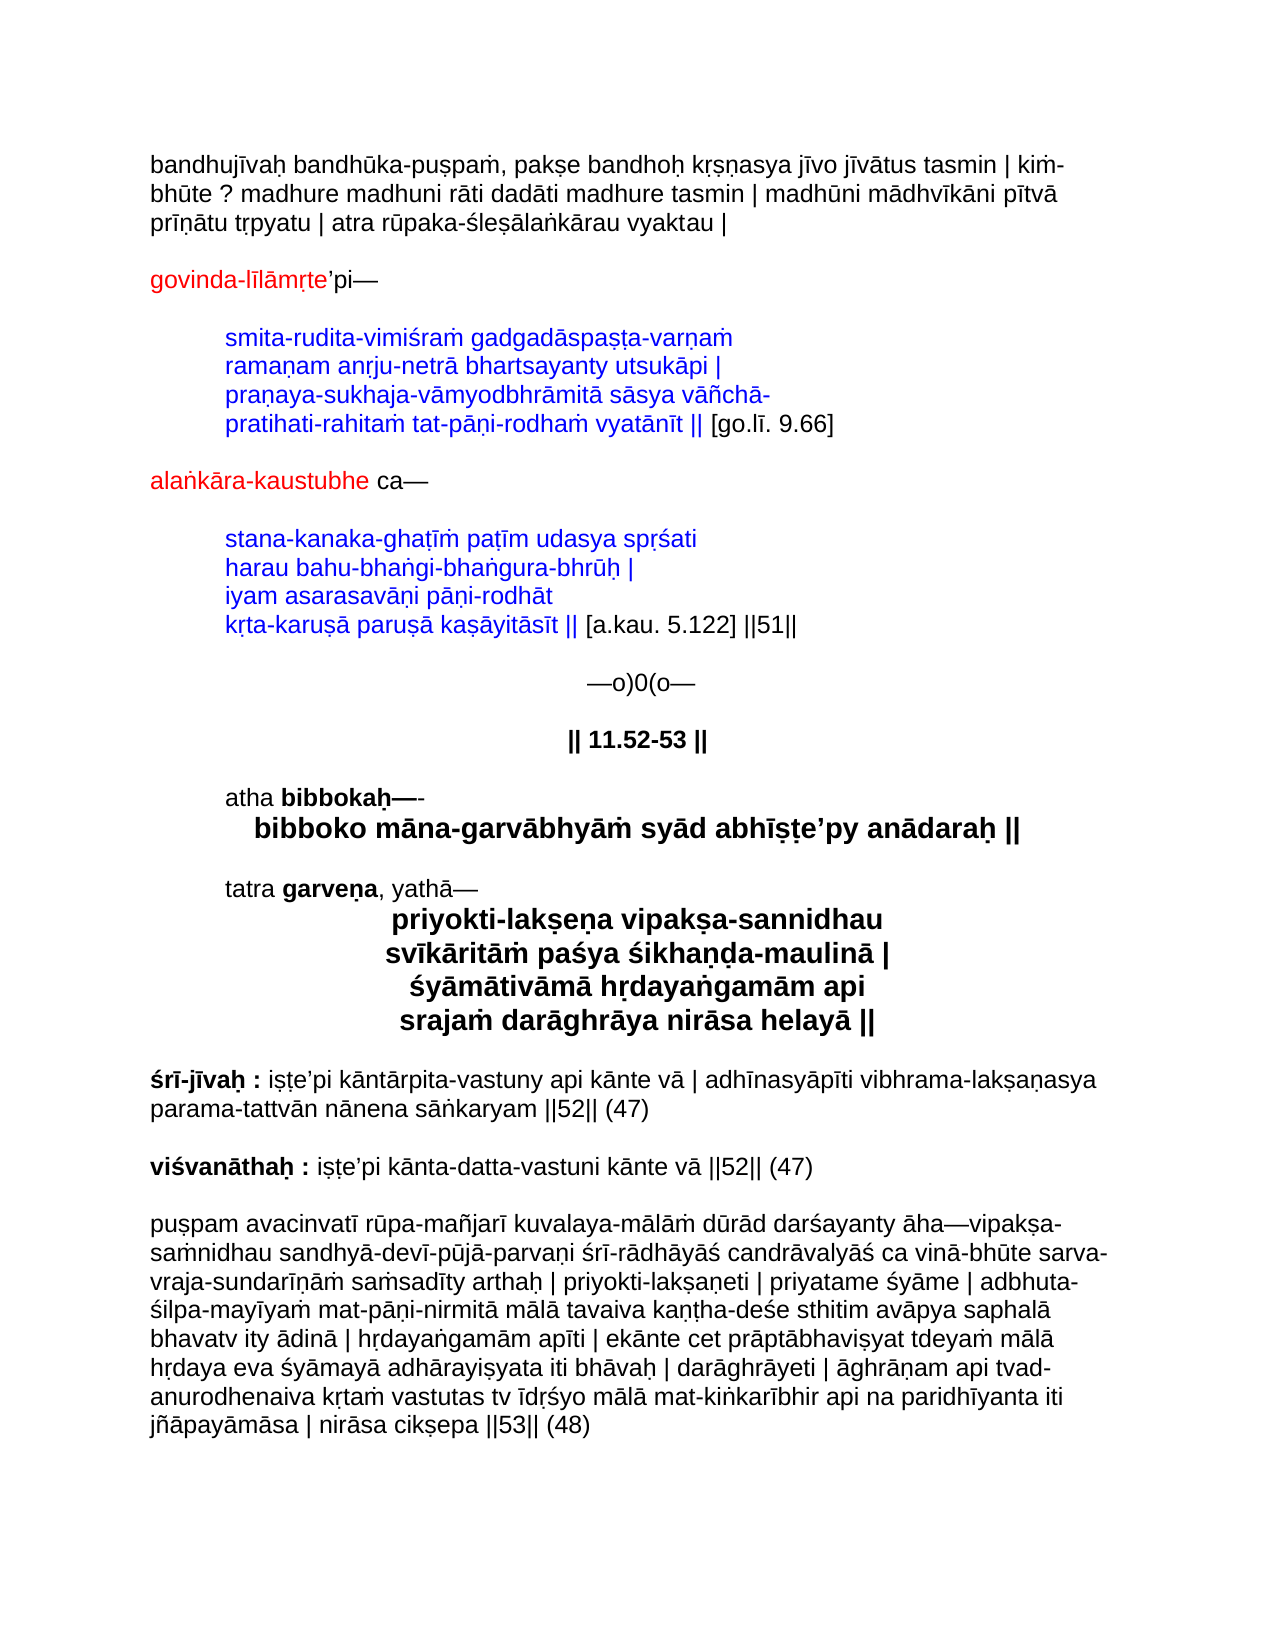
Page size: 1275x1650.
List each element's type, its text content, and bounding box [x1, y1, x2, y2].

text stana-kanaka-ghaṭīṁ paṭīm udasya spṛśati [225, 524, 1125, 552]
text govinda-līlāmṛte’pi— [150, 265, 1125, 294]
text —o)0(o— [150, 667, 1125, 696]
text atha bibbokaḥ—- [150, 782, 1125, 811]
text srajaṁ darāghrāya nirāsa helayā || [225, 1003, 1050, 1036]
text viśvanāthaḥ : iṣṭe’pi kānta-datta-vastuni kānte vā ||52|| (47) [150, 1151, 1125, 1180]
text tatra garveṇa, yathā— [150, 873, 1125, 902]
text harau bahu-bhaṅgi-bhaṅgura-bhrūḥ | [225, 552, 1125, 581]
text śrī-jīvaḥ : iṣṭe’pi kāntārpita-vastuny api kānte vā | adhīnasyāpīti vibhrama-lakṣaṇasya parama-tattvān nānena sāṅkaryam ||52|| (47) [150, 1065, 1125, 1123]
text svīkāritāṁ paśya śikhaṇḍa-maulinā | [225, 936, 1050, 969]
text śyāmātivāmā hṛdayaṅgamām api [225, 969, 1050, 1003]
text || 11.52-53 || [150, 725, 1125, 754]
text puṣpam avacinvatī rūpa-mañjarī kuvalaya-mālāṁ dūrād darśayanty āha—vipakṣa-saṁnidhau sandhyā-devī-pūjā-parvaṇi śrī-rādhāyāś candrāvalyāś ca vinā-bhūte sarva-vraja-sundarīṇāṁ saṁsadīty arthaḥ | priyokti-lakṣaṇeti | priyatame śyāme | adbhuta-śilpa-mayīyaṁ mat-pāṇi-nirmitā mālā tavaiva kaṇṭha-deśe sthitim avāpya saphalā bhavatv ity ādinā | hṛdayaṅgamām apīti | ekānte cet prāptābhaviṣyat tdeyaṁ mālā hṛdaya eva śyāmayā adhārayiṣyata iti bhāvaḥ | darāghrāyeti | āghrāṇam api tvad-anurodhenaiva kṛtaṁ vastutas tv īdṛśyo mālā mat-kiṅkarībhir api na paridhīyanta iti jñāpayāmāsa | nirāsa cikṣepa ||53|| (48) [150, 1209, 1125, 1439]
text smita-rudita-vimiśraṁ gadgadāspaṣṭa-varṇaṁ [225, 322, 1125, 351]
text alaṅkāra-kaustubhe ca— [150, 466, 1125, 495]
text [150, 150, 1125, 236]
text kṛta-karuṣā paruṣā kaṣāyitāsīt || [a.kau. 5.122] ||51|| [225, 610, 1125, 639]
text bibboko māna-garvābhyāṁ syād abhīṣṭe’py anādaraḥ || [225, 811, 1050, 845]
text pratihati-rahitaṁ tat-pāṇi-rodhaṁ vyatānīt || [go.lī. 9.66] [225, 409, 1125, 437]
text iyam asarasavāṇi pāṇi-rodhāt [225, 581, 1125, 610]
text priyokti-lakṣeṇa vipakṣa-sannidhau [225, 902, 1050, 936]
text ramaṇam anṛju-netrā bhartsayanty utsukāpi | [225, 351, 1125, 380]
text praṇaya-sukhaja-vāmyodbhrāmitā sāsya vāñchā- [225, 380, 1125, 409]
